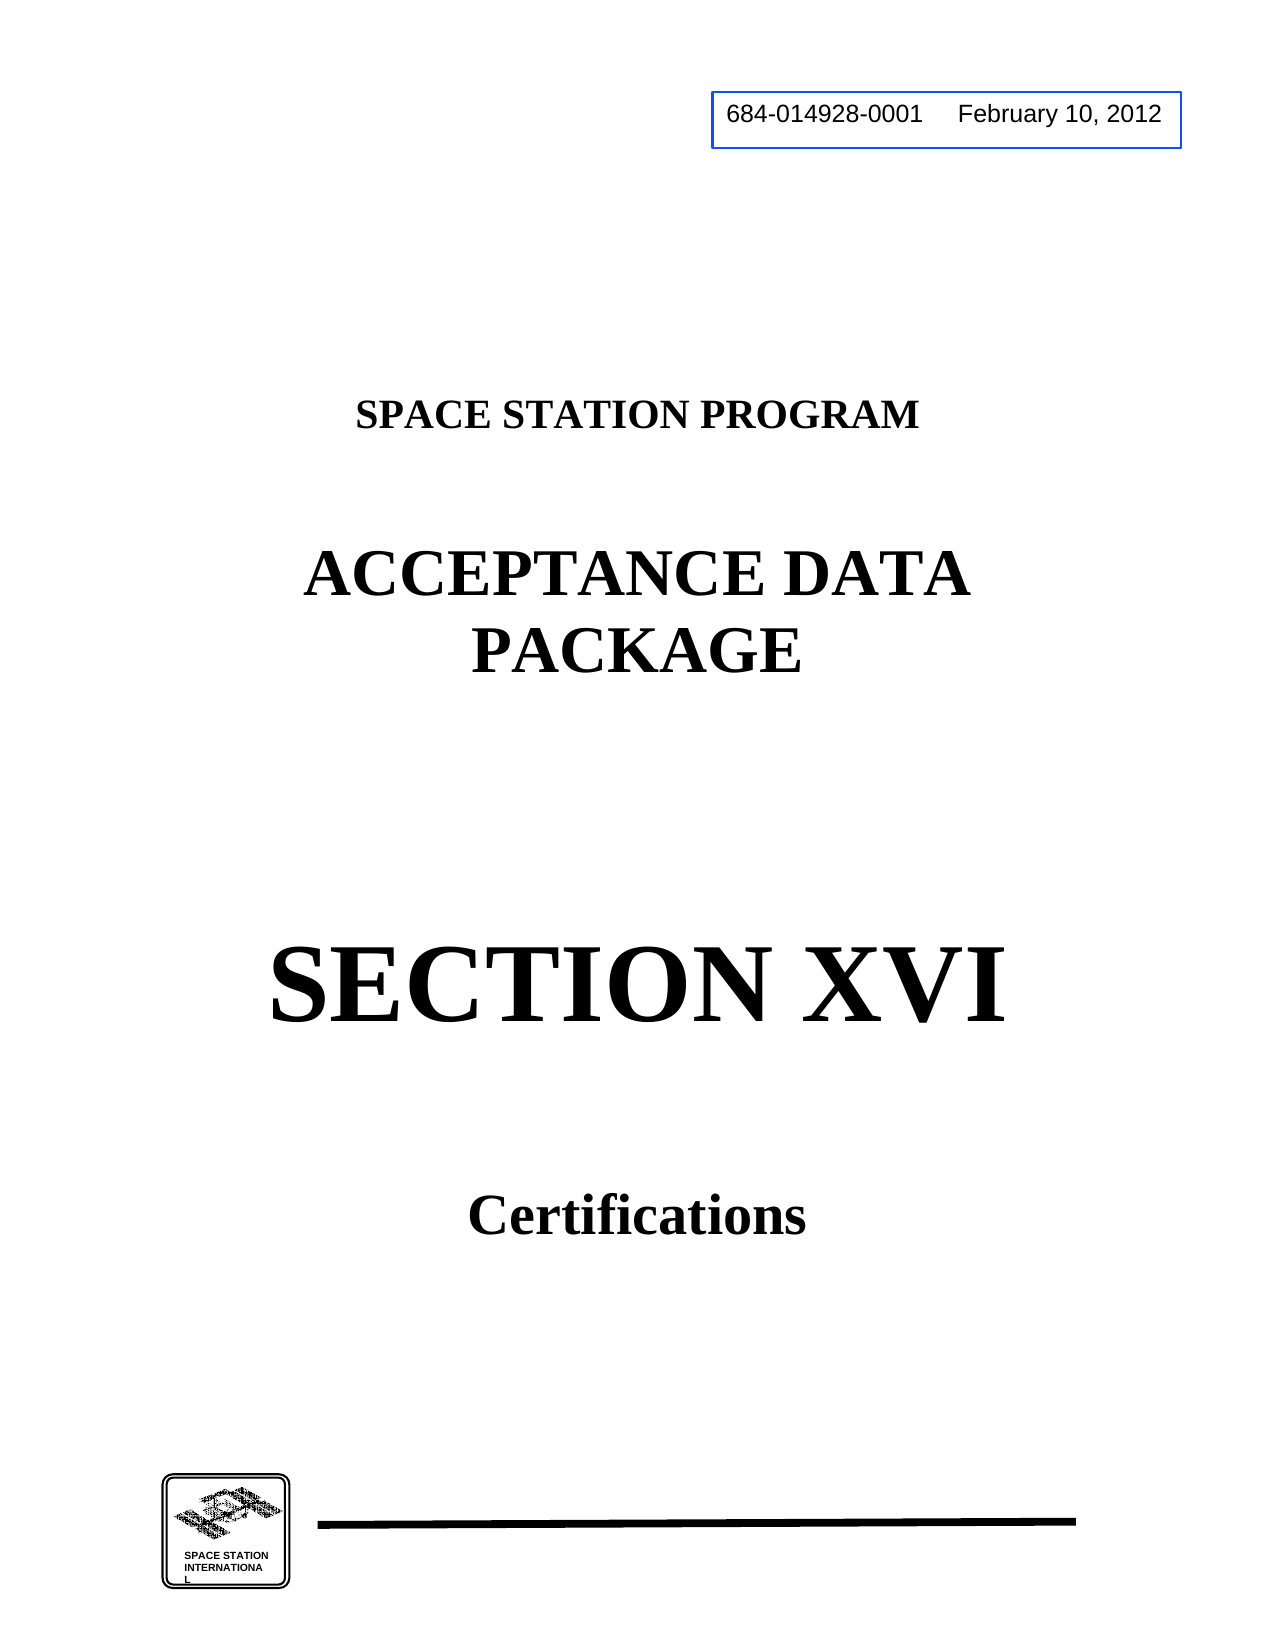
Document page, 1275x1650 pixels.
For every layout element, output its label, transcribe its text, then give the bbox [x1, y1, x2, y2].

text SPACE STATION PROGRAM [150, 389, 1125, 437]
text SECTION XVI [150, 917, 1125, 1046]
text Certifications [150, 1180, 1125, 1247]
text ACCEPTANCE DATA PACKAGE [150, 533, 1125, 687]
